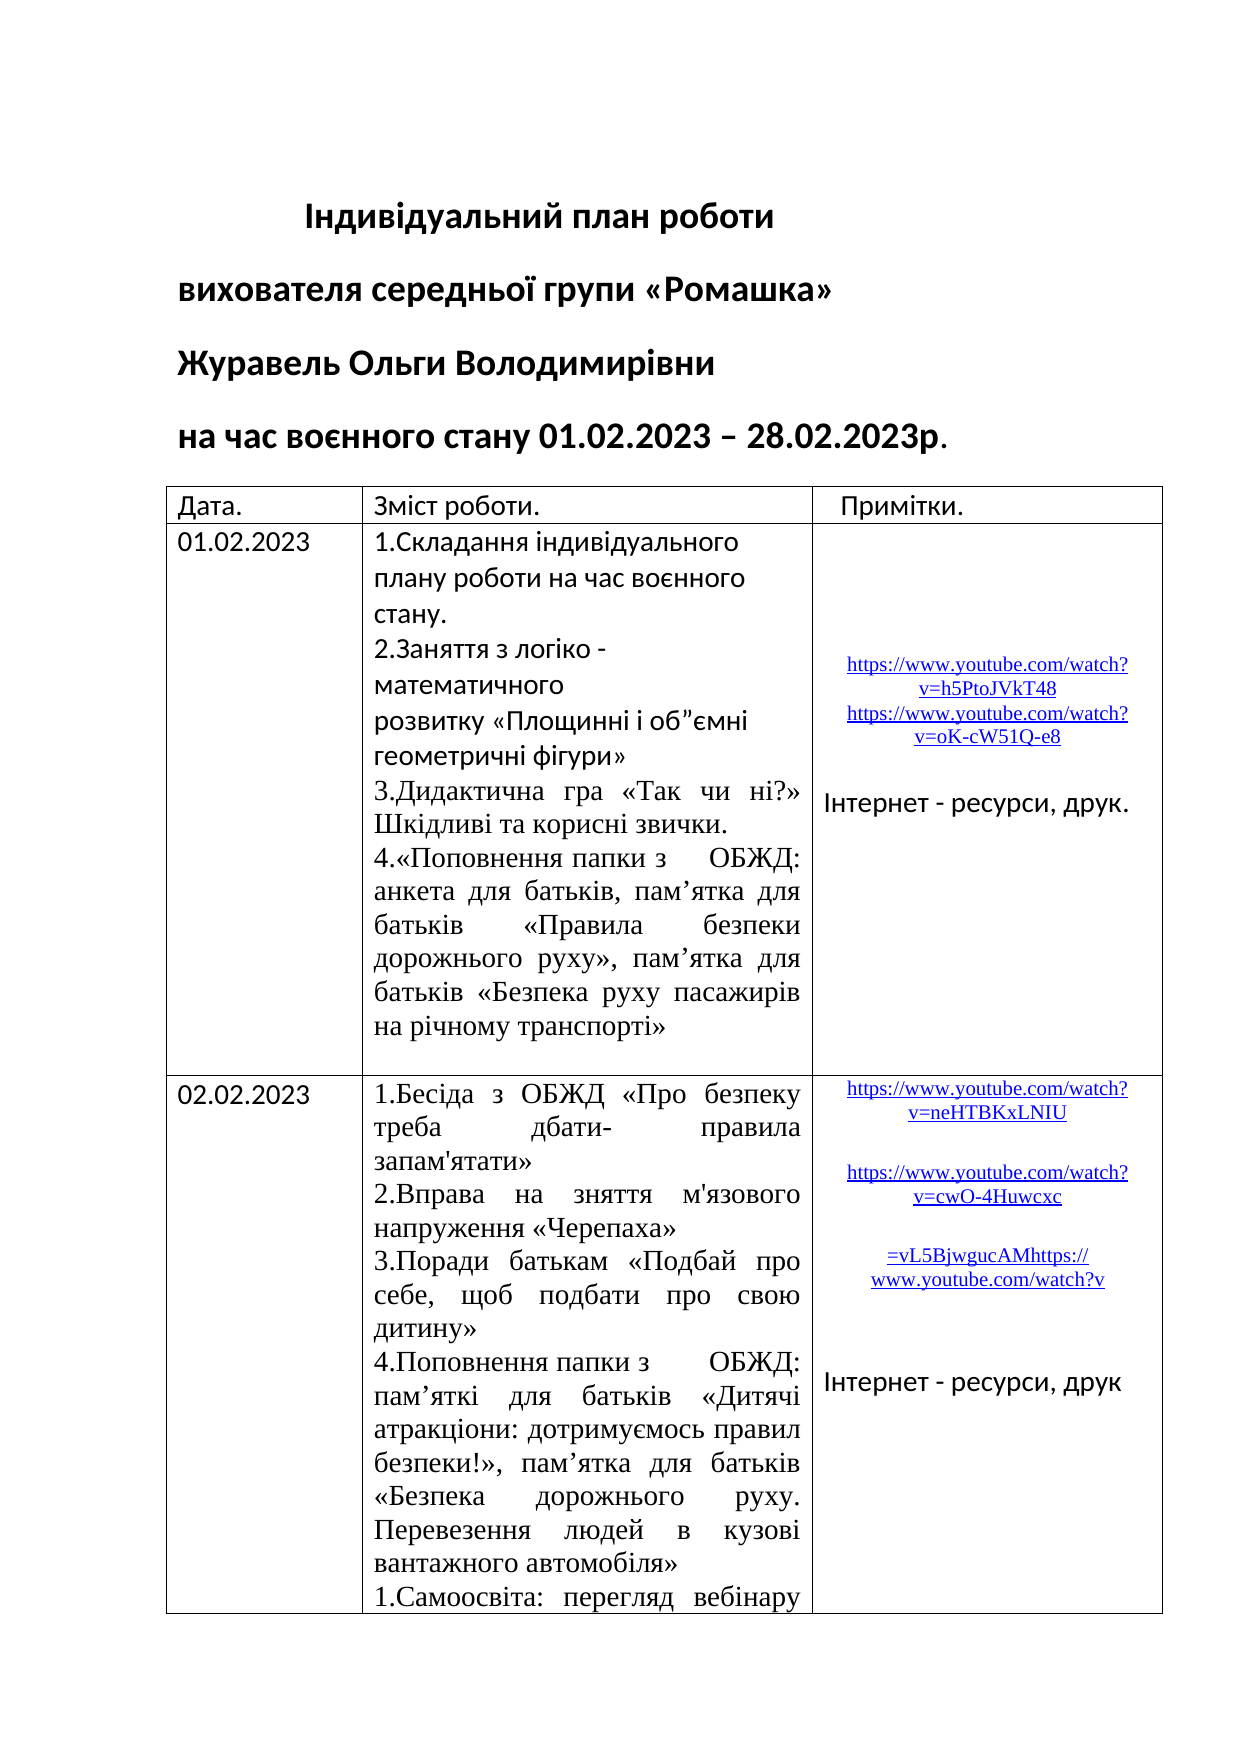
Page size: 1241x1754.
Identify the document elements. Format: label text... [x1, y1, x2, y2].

text Журавель Ольги Володимирівни [177, 339, 1152, 384]
text вихователя середньої групи «Ромашка» [177, 265, 1152, 311]
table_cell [813, 1076, 1162, 1612]
table_header Зміст роботи. [363, 487, 812, 522]
table_cell 1.Складання індивідуального плану роботи на час воєнного стану. 2.Заняття з логіко - математичного розвитку «Площинні і об”ємні геометричні фігури» 3.Дидактична гра «Так чи ні?» Шкідливі та корисні звички. 4.«Поповнення папки з ОБЖД: анкета для батьків, пам’ятка для батьків «Правила безпеки дорожнього руху», пам’ятка для батьків «Безпека руху пасажирів на річному транспорті» [363, 524, 812, 1075]
table_header Примітки. [813, 487, 1162, 522]
text Індивідуальний план роботи [177, 192, 1152, 237]
table_header Дата. [167, 487, 362, 522]
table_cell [167, 1076, 362, 1612]
table_cell https://www.youtube.com/watch?v=h5PtoJVkT48 https://www.youtube.com/watch?v=oK-cW51Q-e8 Інтернет - ресурси, друк. [813, 524, 1162, 1075]
table_cell 01.02.2023 [167, 524, 362, 1075]
text на час воєнного стану 01.02.2023 – 28.02.2023р. [177, 412, 1152, 458]
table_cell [363, 1076, 812, 1612]
